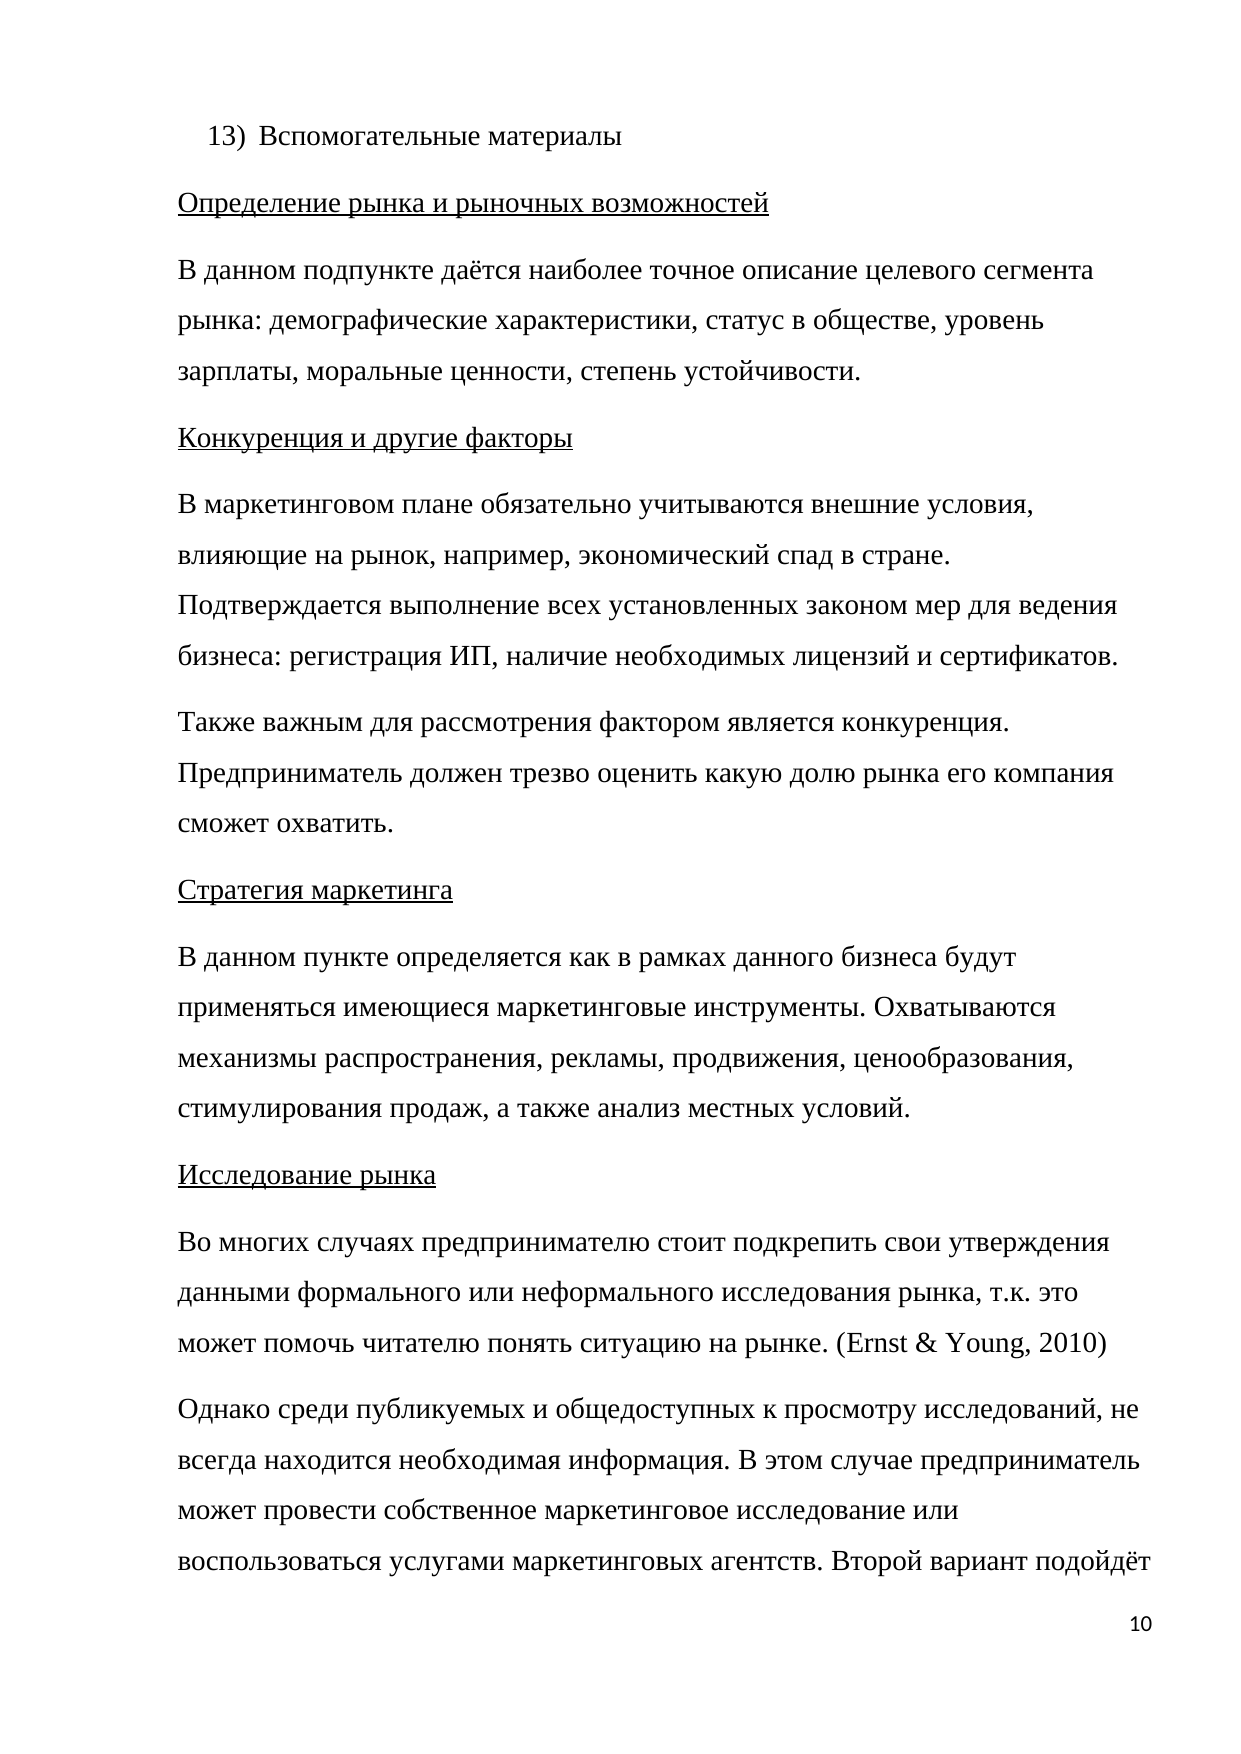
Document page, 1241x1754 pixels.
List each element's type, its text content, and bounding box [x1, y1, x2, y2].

text В данном подпункте даётся наиболее точное описание целевого сегмента рынка: демографические характеристики, статус в обществе, уровень зарплаты, моральные ценности, степень устойчивости. [177, 252, 1152, 386]
text Конкуренция и другие факторы [177, 420, 1152, 453]
text Во многих случаях предпринимателю стоит подкрепить свои утверждения данными формального или неформального исследования рынка, т.к. это может помочь читателю понять ситуацию на рынке. (Ernst & Young, 2010) [177, 1224, 1152, 1358]
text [177, 1392, 1152, 1576]
text Стратегия маркетинга [177, 872, 1152, 906]
list Вспомогательные материалы [207, 118, 1152, 152]
text Также важным для рассмотрения фактором является конкуренция. Предприниматель должен трезво оценить какую долю рынка его компания сможет охватить. [177, 704, 1152, 839]
text В данном пункте определяется как в рамках данного бизнеса будут применяться имеющиеся маркетинговые инструменты. Охватываются механизмы распространения, рекламы, продвижения, ценообразования, стимулирования продаж, а также анализ местных условий. [177, 939, 1152, 1124]
text В маркетинговом плане обязательно учитываются внешние условия, влияющие на рынок, например, экономический спад в стране. Подтверждается выполнение всех установленных законом мер для ведения бизнеса: регистрация ИП, наличие необходимых лицензий и сертификатов. [177, 487, 1152, 671]
text Определение рынка и рыночных возможностей [177, 185, 1152, 219]
text Исследование рынка [177, 1157, 1152, 1191]
